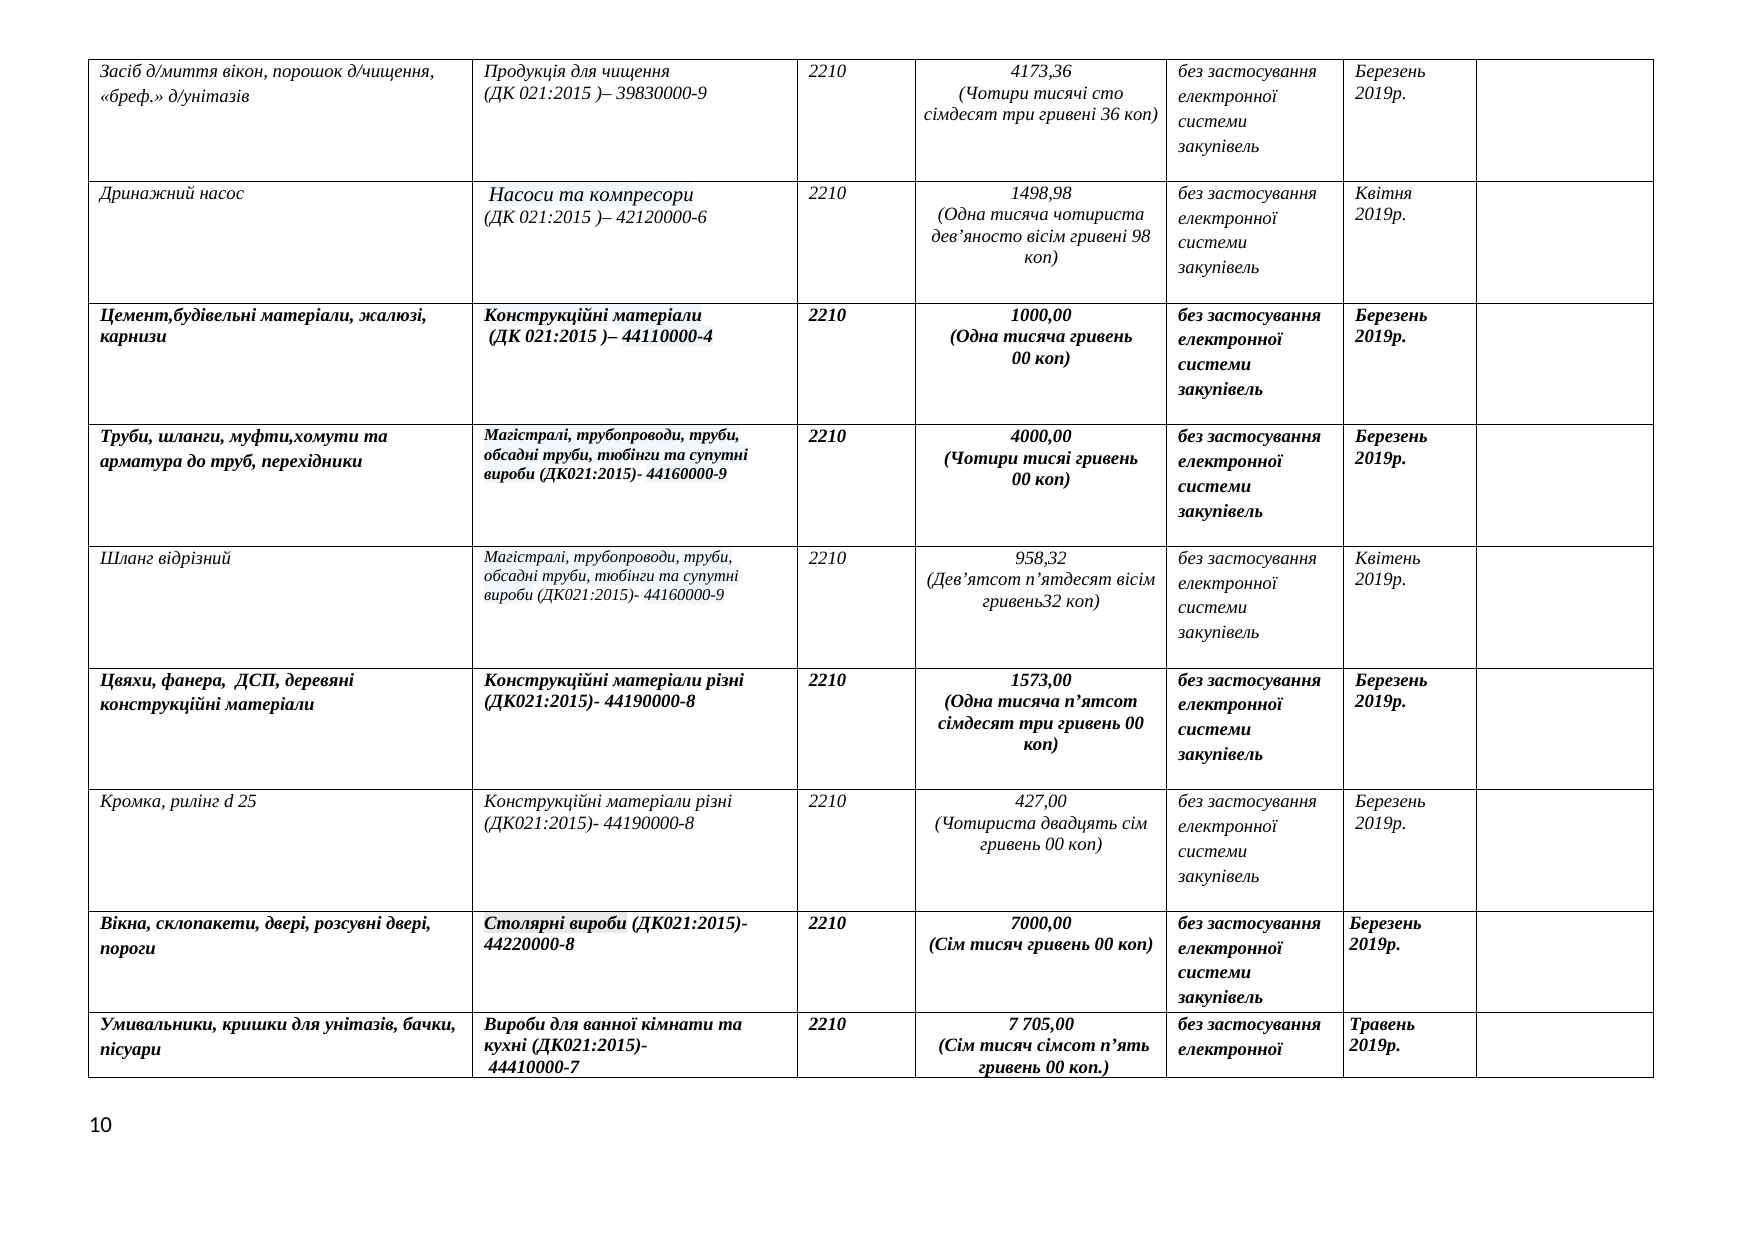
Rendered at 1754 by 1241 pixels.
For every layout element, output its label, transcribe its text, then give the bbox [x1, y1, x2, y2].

table_cell Квітень 2019р. [1344, 547, 1476, 667]
table_cell Цемент,будівельні матеріали, жалюзі, карнизи [89, 304, 472, 424]
table_cell без застосування електронної системи закупівель [1167, 425, 1343, 546]
table_cell [1477, 425, 1653, 546]
table_cell 1573,00 (Одна тисяча п’ятсот сімдесят три гривень 00 коп) [916, 669, 1166, 789]
table_cell 4000,00 (Чотири тисяі гривень 00 коп) [916, 425, 1166, 546]
table_cell 427,00 (Чотириста двадцять сім гривень 00 коп) [916, 790, 1166, 911]
table_cell Березень 2019р. [1344, 304, 1476, 424]
table_cell Конструкційні матеріали різні (ДК021:2015)- 44190000-8 [473, 669, 797, 789]
table_cell [1477, 1013, 1653, 1077]
table_cell Конструкційні матеріали різні (ДК021:2015)- 44190000-8 [473, 790, 797, 911]
table_cell без застосування електронної системи закупівель [1167, 669, 1343, 789]
table_cell без застосування електронної системи закупівель [1167, 547, 1343, 667]
table_cell [1477, 790, 1653, 911]
table_cell Березень 2019р. [1344, 912, 1476, 1012]
table_cell 1000,00 (Одна тисяча гривень 00 коп) [916, 304, 1166, 424]
table_cell Березень 2019р. [1344, 669, 1476, 789]
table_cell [1167, 60, 1343, 181]
table_cell Вікна, склопакети, двері, розсувні двері, пороги [89, 912, 472, 1012]
table_cell [1477, 669, 1653, 789]
table_cell Дринажний насос [89, 182, 472, 302]
table_cell Насоси та компресори (ДК 021:2015 )– 42120000-6 [473, 182, 797, 302]
table_cell Квітня 2019р. [1344, 182, 1476, 302]
table_cell 2210 [798, 547, 915, 667]
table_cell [473, 1013, 797, 1077]
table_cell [1167, 1013, 1343, 1077]
table_cell 2210 [798, 912, 915, 1012]
table_cell [1477, 304, 1653, 424]
table_cell Конструкційні матеріали (ДК 021:2015 )– 44110000-4 [473, 304, 797, 424]
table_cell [473, 60, 797, 181]
table_cell 7000,00 (Сім тисяч гривень 00 коп) [916, 912, 1166, 1012]
table_cell [1477, 182, 1653, 302]
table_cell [916, 1013, 1166, 1077]
table_cell Шланг відрізний [89, 547, 472, 667]
table_cell Кромка, рилінг d 25 [89, 790, 472, 911]
table_cell [1477, 547, 1653, 667]
table_cell Березень 2019р. [1344, 425, 1476, 546]
table_cell Столярні вироби (ДК021:2015)-44220000-8 [473, 912, 797, 1012]
table_cell 4173,36 (Чотири тисячі сто сімдесят три гривені 36 коп) [916, 60, 1166, 181]
table_cell [1477, 912, 1653, 1012]
table_cell Березень 2019р. [1344, 790, 1476, 911]
table_cell 958,32 (Дев’ятсот п’ятдесят вісім гривень32 коп) [916, 547, 1166, 667]
table_cell 1498,98 (Одна тисяча чотириста дев’яносто вісім гривені 98 коп) [916, 182, 1166, 302]
table_cell Труби, шланги, муфти,хомути та арматура до труб, перехідники [89, 425, 472, 546]
table_cell без застосування електронної системи закупівель [1167, 790, 1343, 911]
table_cell Магістралі, трубопроводи, труби, обсадні труби, тюбінги та супутні вироби (ДК021:2015)- 44160000-9 [473, 425, 797, 546]
table_cell без застосування електронної системи закупівель [1167, 182, 1343, 302]
table_cell Засіб д/миття вікон, порошок д/чищення, «бреф.» д/унітазів [89, 60, 472, 181]
table_cell 2210 [798, 790, 915, 911]
table_cell без застосування електронної системи закупівель [1167, 912, 1343, 1012]
table_cell 2210 [798, 425, 915, 546]
table_cell Цвяхи, фанера, ДСП, деревяні конструкційні матеріали [89, 669, 472, 789]
table_cell [1477, 60, 1653, 181]
table_cell Травень 2019р. [1344, 1013, 1476, 1077]
table_cell 2210 [798, 669, 915, 789]
table_cell Березень 2019р. [1344, 60, 1476, 181]
table_cell 2210 [798, 182, 915, 302]
table_cell 2210 [798, 1013, 915, 1077]
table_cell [89, 1013, 472, 1077]
table_cell 2210 [798, 60, 915, 181]
table_cell 2210 [798, 304, 915, 424]
table_cell без застосування електронної системи закупівель [1167, 304, 1343, 424]
table_cell Магістралі, трубопроводи, труби, обсадні труби, тюбінги та супутні вироби (ДК021:2015)- 44160000-9 [473, 547, 797, 667]
